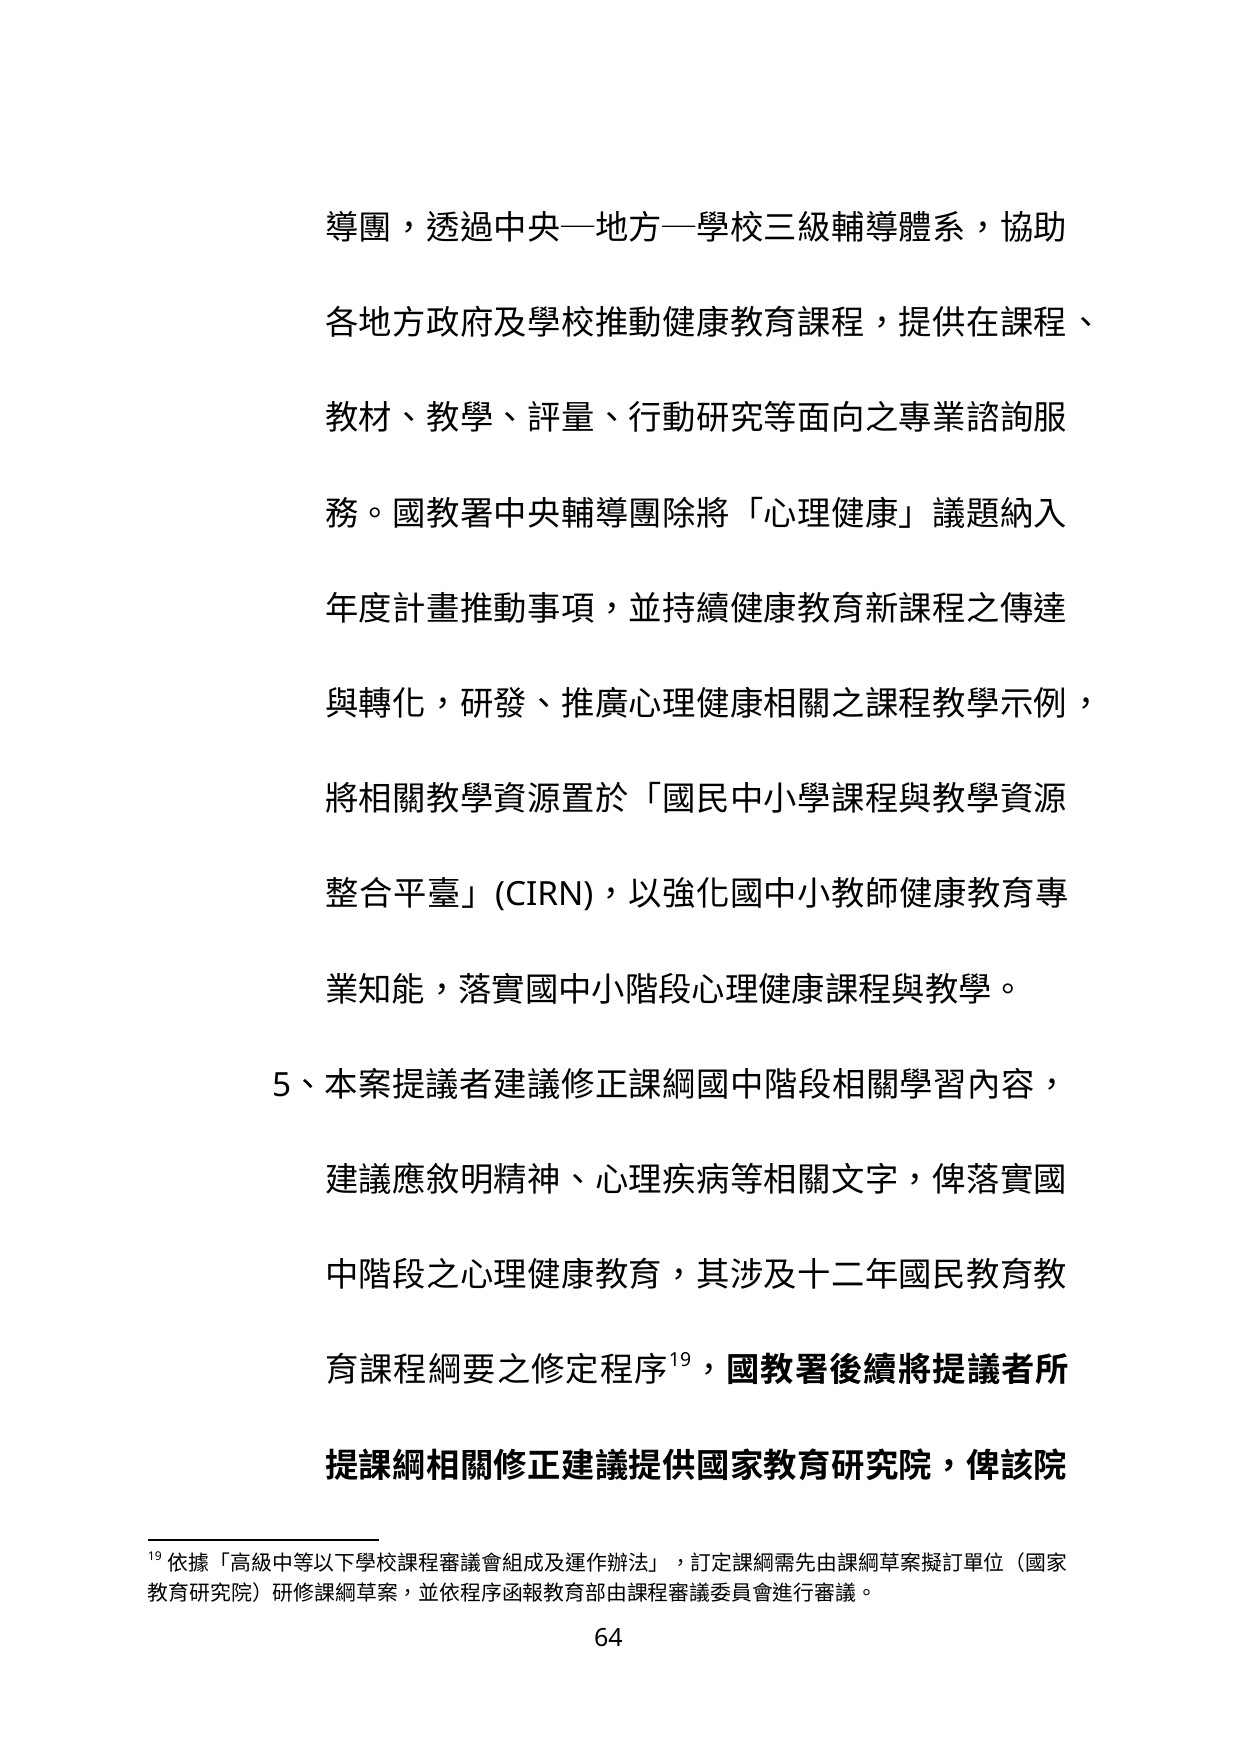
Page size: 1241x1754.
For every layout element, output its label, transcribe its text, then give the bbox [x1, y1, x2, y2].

subtitle 本案提議者建議修正課綱國中階段相關學習內容，建議應敘明精神、心理疾病等相關文字，俾落實國中階段之心理健康教育，其涉及十二年國民教育教育課程綱要之修定程序，國教署後續將提議者所提課綱相關修正建議提供國家教育研究院，俾該院據以納入課綱修訂相關規劃。 [272, 1034, 1069, 1510]
